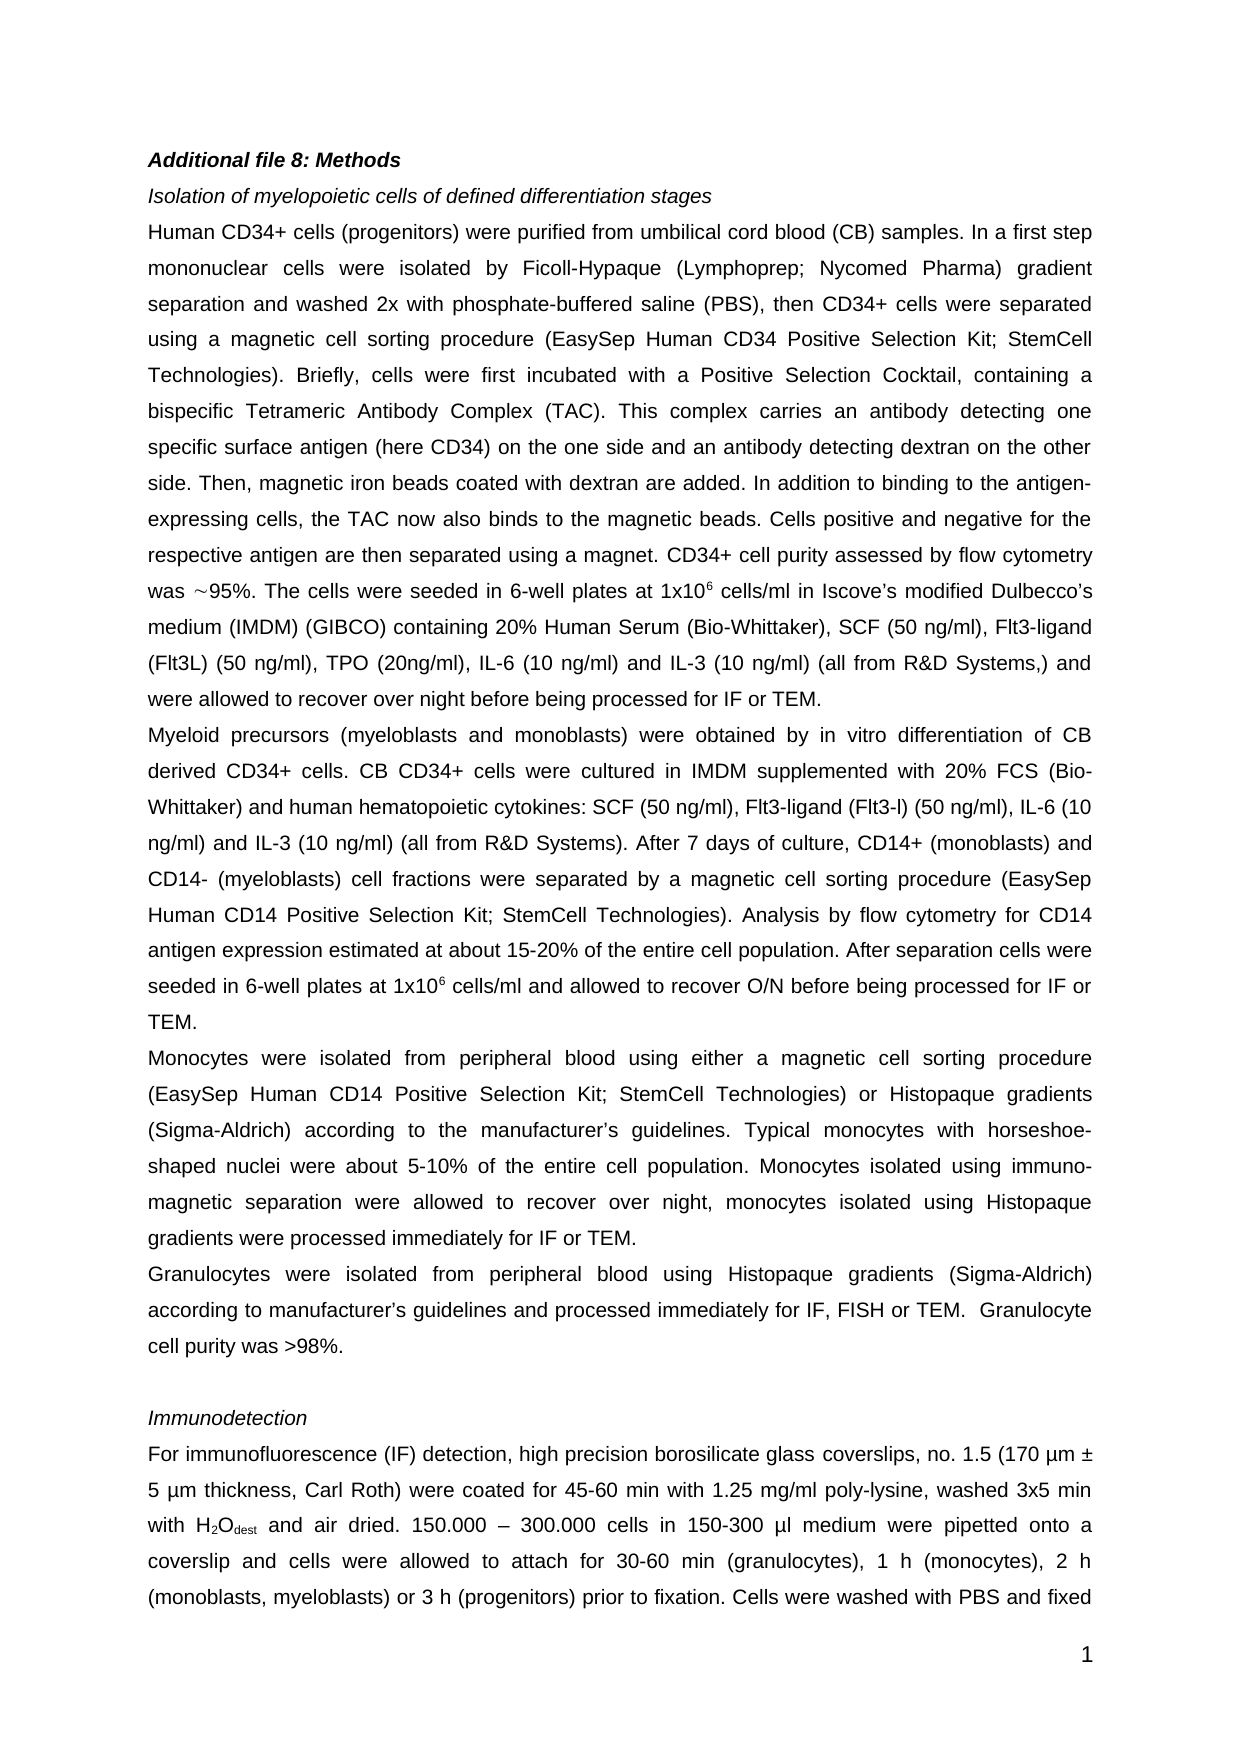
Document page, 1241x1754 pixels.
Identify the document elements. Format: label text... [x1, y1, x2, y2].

text Additional file 8: Methods [148, 148, 1093, 172]
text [148, 1441, 1093, 1609]
text Human CD34+ cells (progenitors) were purified from umbilical cord blood (CB) samples. In a first step mononuclear cells were isolated by Ficoll-Hypaque (Lymphoprep; Nycomed Pharma) gradient separation and washed 2x with phosphate-buffered saline (PBS), then CD34+ cells were separated using a magnetic cell sorting procedure (EasySep Human CD34 Positive Selection Kit; StemCell Technologies). Briefly, cells were first incubated with a Positive Selection Cocktail, containing a bispecific Tetrameric Antibody Complex (TAC). This complex carries an antibody detecting one specific surface antigen (here CD34) on the one side and an antibody detecting dextran on the other side. Then, magnetic iron beads coated with dextran are added. In addition to binding to the antigen-expressing cells, the TAC now also binds to the magnetic beads. Cells positive and negative for the respective antigen are then separated using a magnet. CD34+ cell purity assessed by flow cytometry was 95%. The cells were seeded in 6-well plates at 1x106 cells/ml in Iscove’s modified Dulbecco’s medium (IMDM) (GIBCO) containing 20% Human Serum (Bio-Whittaker), SCF (50 ng/ml), Flt3-ligand (Flt3L) (50 ng/ml), TPO (20ng/ml), IL-6 (10 ng/ml) and IL-3 (10 ng/ml) (all from R&D Systems,) and were allowed to recover over night before being processed for IF or TEM. [148, 219, 1093, 711]
text Monocytes were isolated from peripheral blood using either a magnetic cell sorting procedure (EasySep Human CD14 Positive Selection Kit; StemCell Technologies) or Histopaque gradients (Sigma-Aldrich) according to the manufacturer’s guidelines. Typical monocytes with horseshoe-shaped nuclei were about 5-10% of the entire cell population. Monocytes isolated using immuno-magnetic separation were allowed to recover over night, monocytes isolated using Histopaque gradients were processed immediately for IF or TEM. [148, 1046, 1093, 1250]
text Isolation of myelopoietic cells of defined differentiation stages [148, 183, 1093, 207]
text Myeloid precursors (myeloblasts and monoblasts) were obtained by in vitro differentiation of CB derived CD34+ cells. CB CD34+ cells were cultured in IMDM supplemented with 20% FCS (Bio-Whittaker) and human hematopoietic cytokines: SCF (50 ng/ml), Flt3-ligand (Flt3-l) (50 ng/ml), IL-6 (10 ng/ml) and IL-3 (10 ng/ml) (all from R&D Systems). After 7 days of culture, CD14+ (monoblasts) and CD14- (myeloblasts) cell fractions were separated by a magnetic cell sorting procedure (EasySep Human CD14 Positive Selection Kit; StemCell Technologies). Analysis by flow cytometry for CD14 antigen expression estimated at about 15-20% of the entire cell population. After separation cells were seeded in 6-well plates at 1x106 cells/ml and allowed to recover O/N before being processed for IF or TEM. [148, 723, 1093, 1034]
text Granulocytes were isolated from peripheral blood using Histopaque gradients (Sigma-Aldrich) according to manufacturer’s guidelines and processed immediately for IF, FISH or TEM. Granulocyte cell purity was >98%. [148, 1262, 1093, 1358]
text Immunodetection [148, 1406, 1094, 1429]
